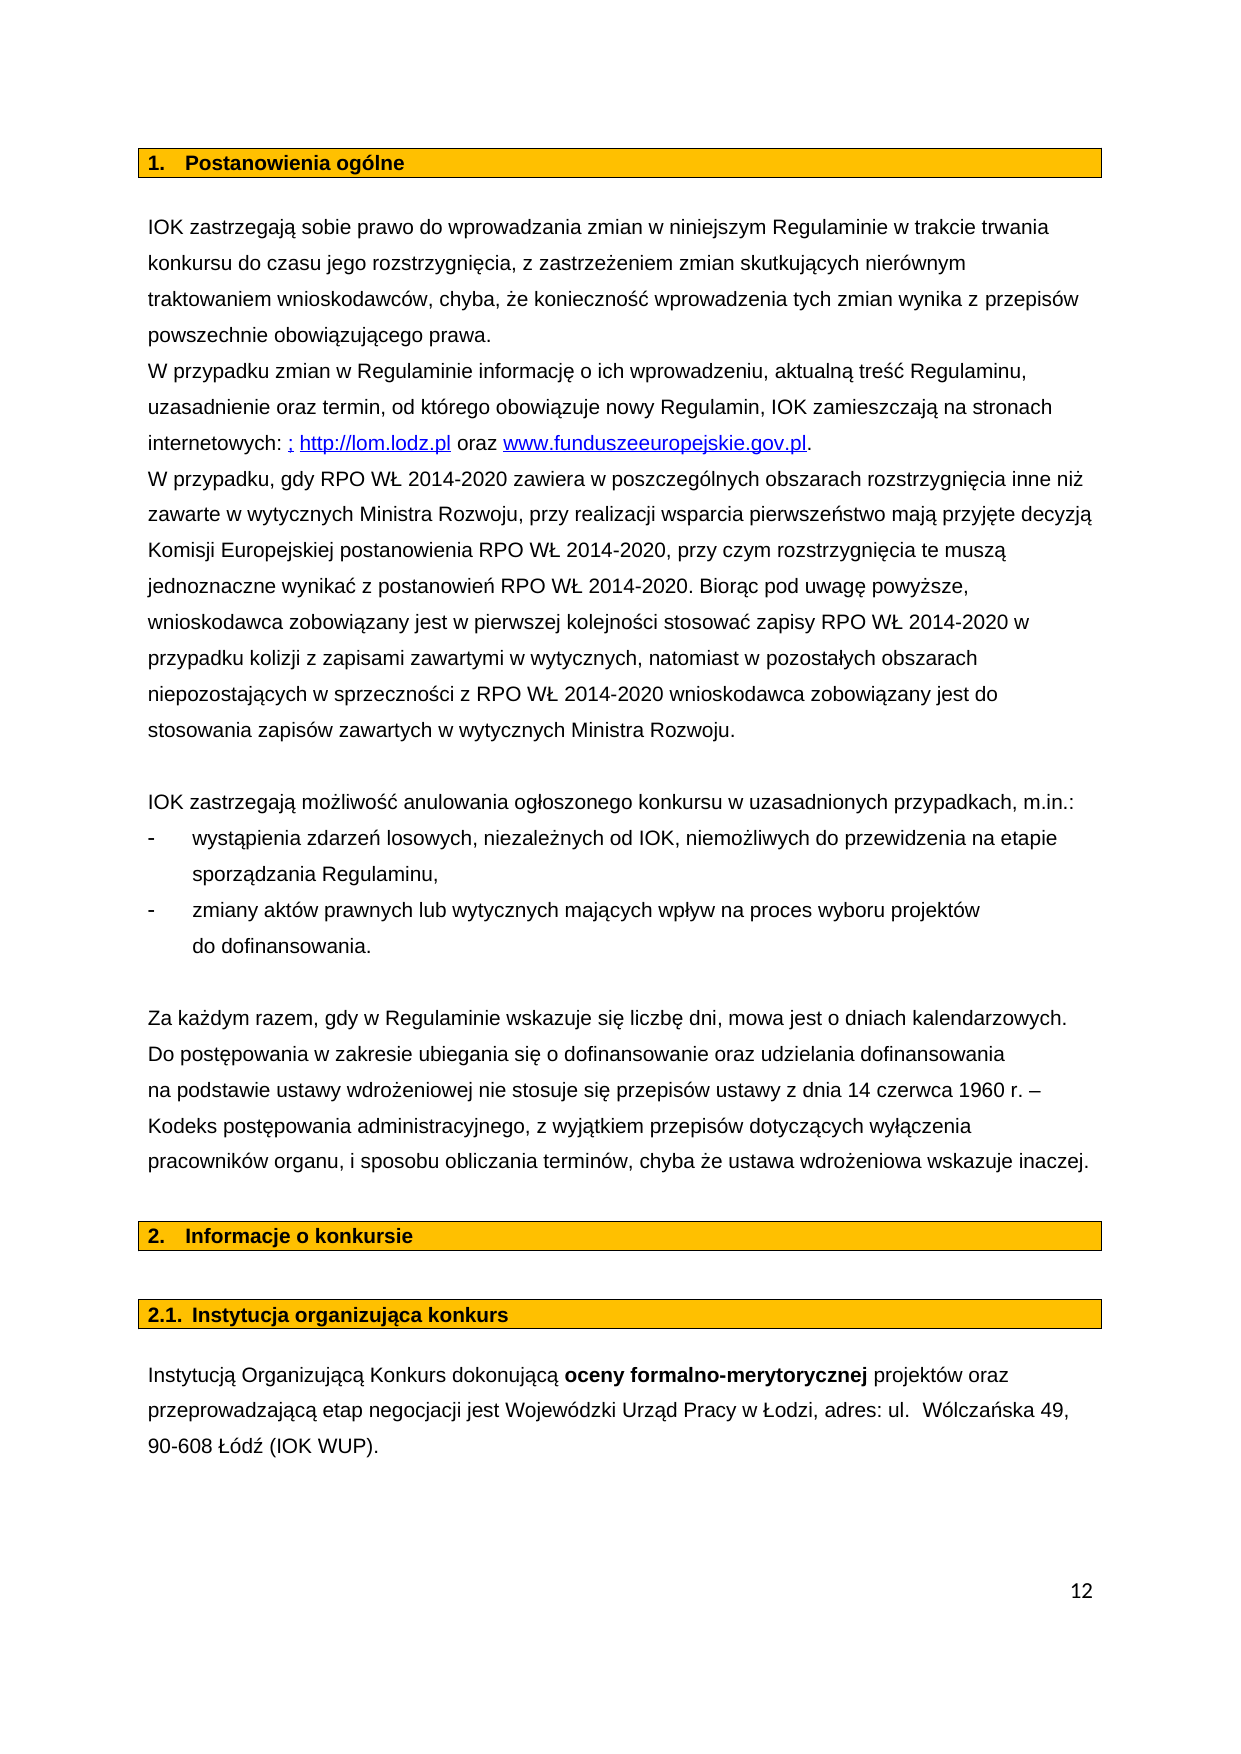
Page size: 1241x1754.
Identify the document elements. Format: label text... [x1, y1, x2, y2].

list Postanowienia ogólne [139, 149, 1101, 177]
list Do postępowania w zakresie ubiegania się o dofinansowanie oraz udzielania dofinansowania na podstawie ustawy wdrożeniowej nie stosuje się przepisów ustawy z dnia 14 czerwca 1960 r. – Kodeks postępowania administracyjnego, z wyjątkiem przepisów dotyczących wyłączenia pracowników organu, i sposobu obliczania terminów, chyba że ustawa wdrożeniowa wskazuje inaczej. [148, 1042, 1093, 1173]
list IOK zastrzegają sobie prawo do wprowadzania zmian w niniejszym Regulaminie w trakcie trwania konkursu do czasu jego rozstrzygnięcia, z zastrzeżeniem zmian skutkujących nierównym traktowaniem wnioskodawców, chyba, że konieczność wprowadzenia tych zmian wynika z przepisów powszechnie obowiązującego prawa. [148, 215, 1093, 347]
text Instytucją Organizującą Konkurs dokonującą oceny formalno-merytorycznej projektów oraz przeprowadzającą etap negocjacji jest Wojewódzki Urząd Pracy w Łodzi, adres: ul. Wólczańska 49, 90-608 Łódź (IOK WUP). [148, 1362, 1093, 1458]
list zmiany aktów prawnych lub wytycznych mających wpływ na proces wyboru projektów do dofinansowania. [148, 898, 1093, 958]
list Instytucja organizująca konkurs [139, 1300, 1101, 1328]
list Za każdym razem, gdy w Regulaminie wskazuje się liczbę dni, mowa jest o dniach kalendarzowych. [148, 1006, 1093, 1029]
list W przypadku zmian w Regulaminie informację o ich wprowadzeniu, aktualną treść Regulaminu, uzasadnienie oraz termin, od którego obowiązuje nowy Regulamin, IOK zamieszczają na stronach internetowych: www.rpo.wup.lodz.pl; http://lom.lodz.pl oraz www.funduszeeuropejskie.gov.pl. [148, 358, 1093, 454]
list wystąpienia zdarzeń losowych, niezależnych od IOK, niemożliwych do przewidzenia na etapie sporządzania Regulaminu, [148, 826, 1093, 886]
list IOK zastrzegają możliwość anulowania ogłoszonego konkursu w uzasadnionych przypadkach, m.in.: [148, 790, 1093, 814]
list Informacje o konkursie [139, 1222, 1101, 1250]
list W przypadku, gdy RPO WŁ 2014-2020 zawiera w poszczególnych obszarach rozstrzygnięcia inne niż zawarte w wytycznych Ministra Rozwoju, przy realizacji wsparcia pierwszeństwo mają przyjęte decyzją Komisji Europejskiej postanowienia RPO WŁ 2014-2020, przy czym rozstrzygnięcia te muszą jednoznaczne wynikać z postanowień RPO WŁ 2014-2020. Biorąc pod uwagę powyższe, wnioskodawca zobowiązany jest w pierwszej kolejności stosować zapisy RPO WŁ 2014-2020 w przypadku kolizji z zapisami zawartymi w wytycznych, natomiast w pozostałych obszarach niepozostających w sprzeczności z RPO WŁ 2014-2020 wnioskodawca zobowiązany jest do stosowania zapisów zawartych w wytycznych Ministra Rozwoju. [148, 466, 1093, 742]
